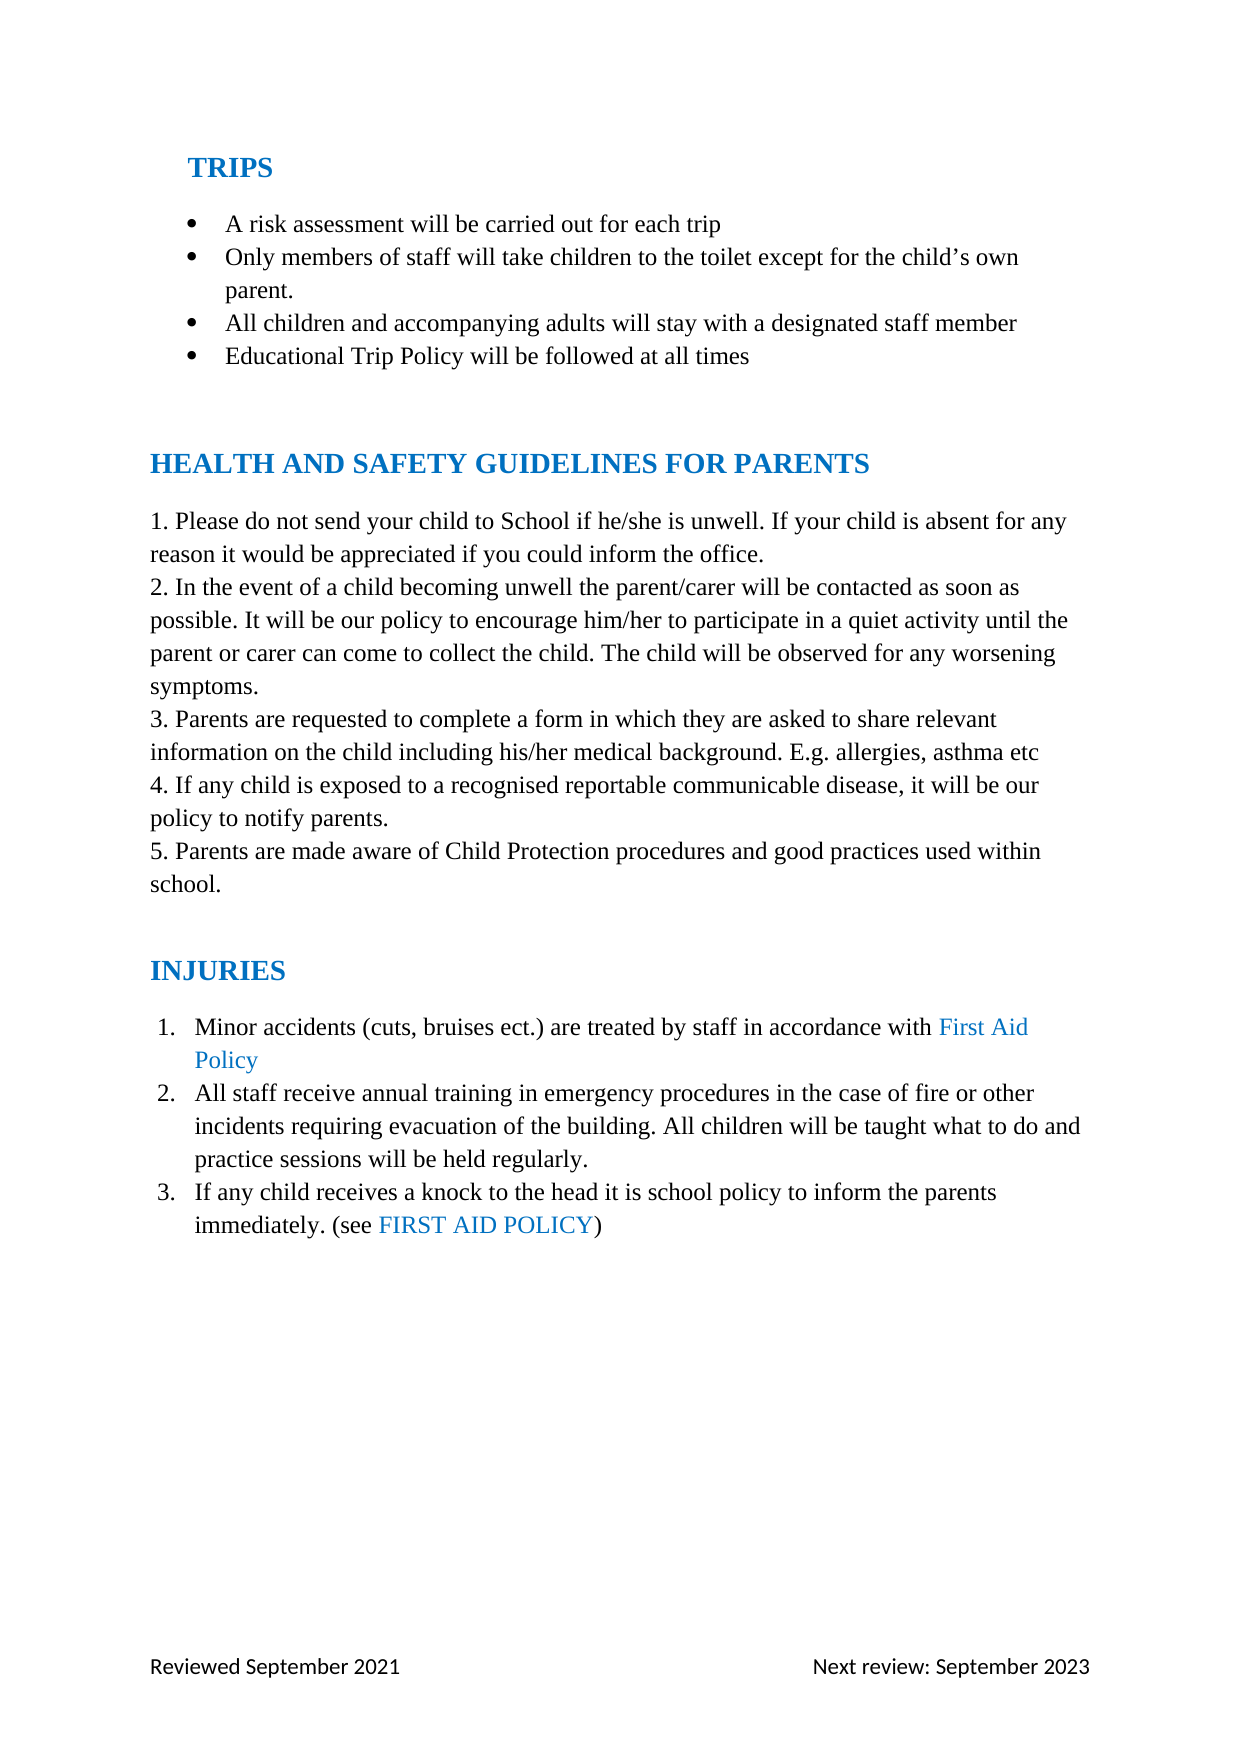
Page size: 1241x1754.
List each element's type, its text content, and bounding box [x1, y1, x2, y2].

list Minor accidents (cuts, bruises ect.) are treated by staff in accordance with First Aid Policy [157, 1012, 1090, 1074]
list If any child is exposed to a recognised reportable communicable disease, it will be our policy to notify parents. [150, 770, 1090, 832]
list All staff receive annual training in emergency procedures in the case of fire or other incidents requiring evacuation of the building. All children will be taught what to do and practice sessions will be held regularly. [157, 1078, 1090, 1173]
list If any child receives a knock to the head it is school policy to inform the parents immediately. (see FIRST AID POLICY) [157, 1177, 1090, 1239]
text INJURIES [150, 953, 1090, 987]
list A risk assessment will be carried out for each trip [187, 209, 1090, 238]
text HEALTH AND SAFETY GUIDELINES FOR PARENTS [150, 446, 1090, 480]
list Only members of staff will take children to the toilet except for the child’s own parent. [187, 242, 1090, 304]
list Please do not send your child to School if he/she is unwell. If your child is absent for any reason it would be appreciated if you could inform the office. [150, 506, 1090, 567]
list All children and accompanying adults will stay with a designated staff member [187, 308, 1090, 337]
list Parents are requested to complete a form in which they are asked to share relevant information on the child including his/her medical background. E.g. allergies, asthma etc [150, 704, 1090, 766]
text TRIPS [187, 150, 1090, 183]
list Educational Trip Policy will be followed at all times [187, 341, 1090, 370]
list In the event of a child becoming unwell the parent/carer will be contacted as soon as possible. It will be our policy to encourage him/her to participate in a quiet activity until the parent or carer can come to collect the child. The child will be observed for any worsening symptoms. [150, 572, 1090, 699]
list Parents are made aware of Child Protection procedures and good practices used within school. [150, 836, 1090, 898]
